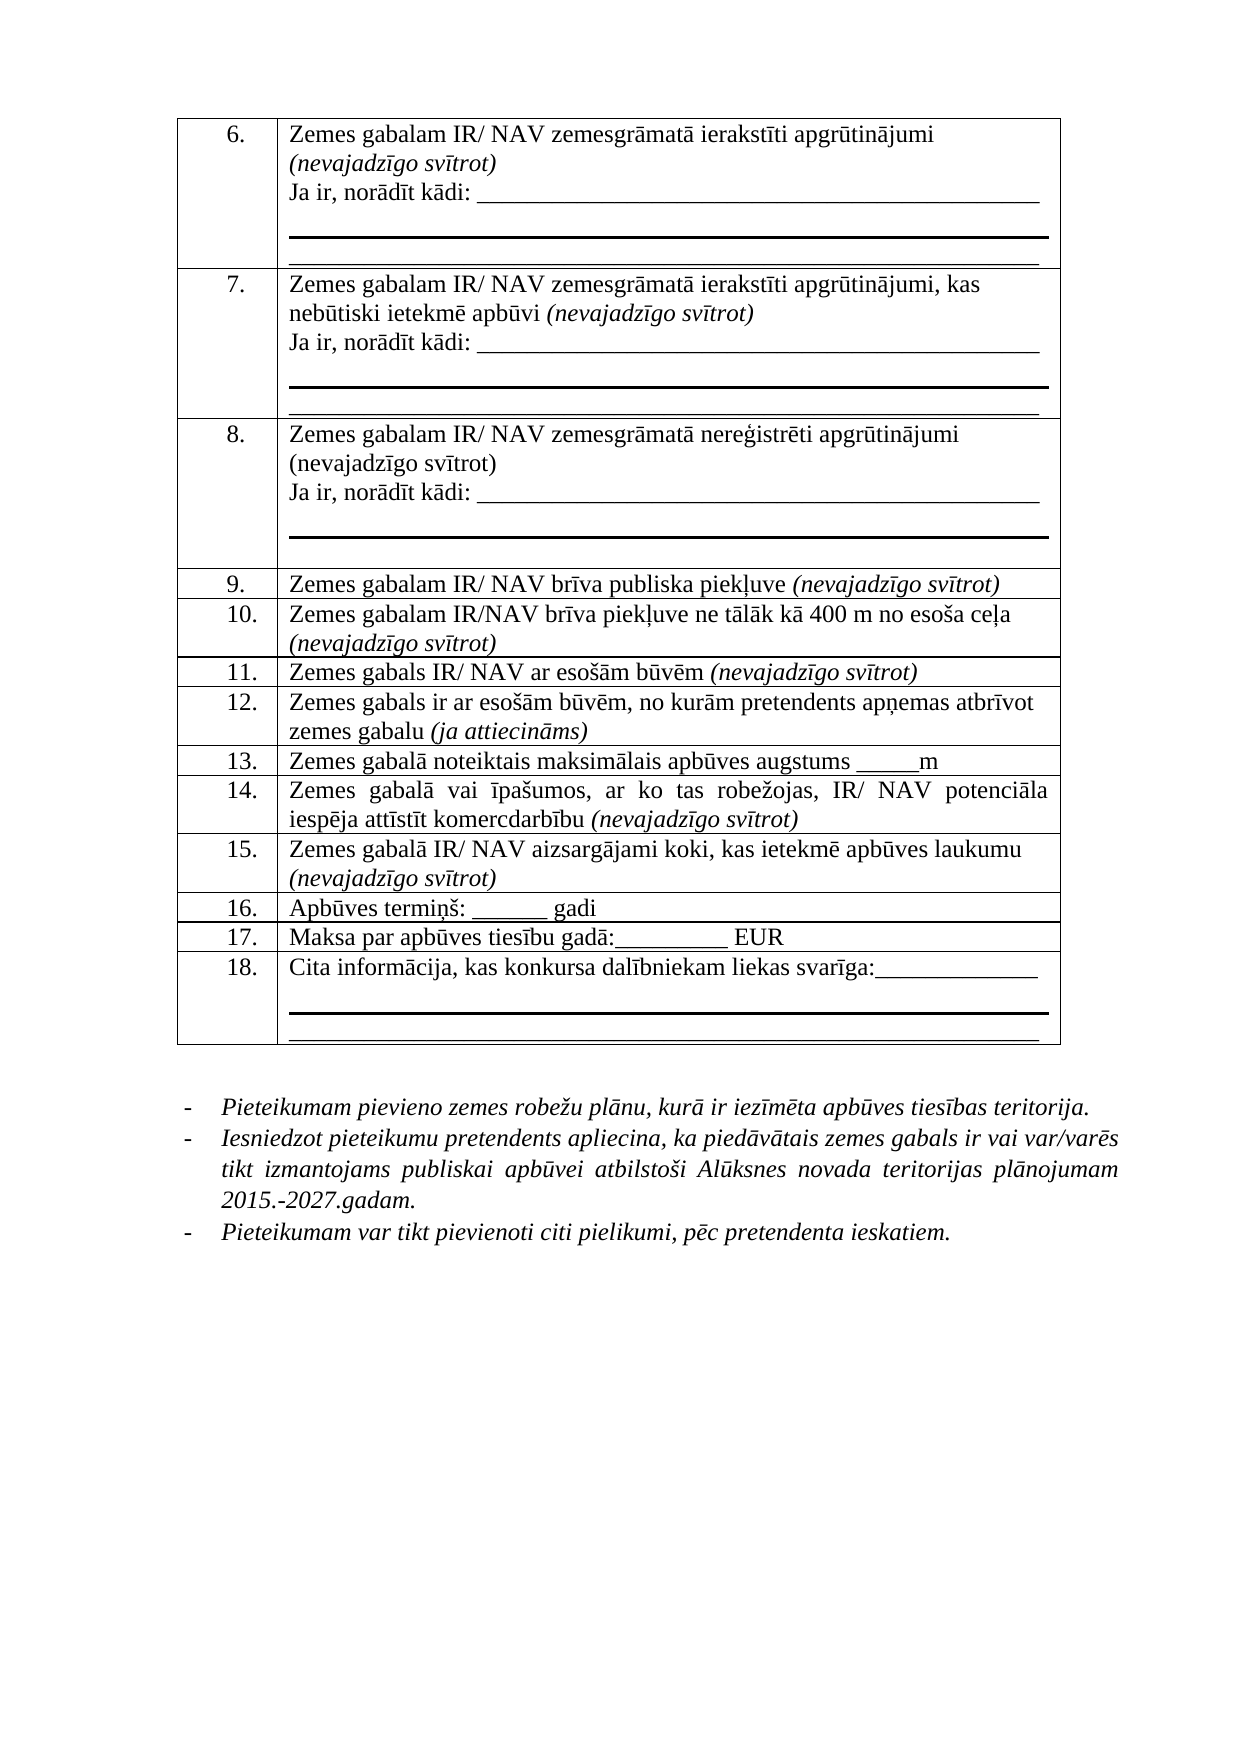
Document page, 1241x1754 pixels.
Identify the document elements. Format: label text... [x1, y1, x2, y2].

table_cell Zemes gabalā IR/ NAV aizsargājami koki, kas ietekmē apbūves laukumu (nevajadzīgo svītrot) [278, 834, 1060, 892]
list Pieteikumam var tikt pievienoti citi pielikumi, pēc pretendenta ieskatiem. [183, 1217, 1122, 1245]
table_cell Zemes gabalam IR/ NAV zemesgrāmatā nereģistrēti apgrūtinājumi (nevajadzīgo svītrot) Ja ir, norādīt kādi: _____________________________________________ [278, 419, 1060, 568]
list Pieteikumam pievieno zemes robežu plānu, kurā ir iezīmēta apbūves tiesības teritorija. [183, 1092, 1122, 1121]
table_cell Zemes gabalam IR/NAV brīva piekļuve ne tālāk kā 400 m no esoša ceļa (nevajadzīgo svītrot) [278, 599, 1060, 656]
table_cell Zemes gabals IR/ NAV ar esošām būvēm (nevajadzīgo svītrot) [278, 658, 1060, 686]
table_cell [178, 952, 277, 1044]
table_cell [178, 687, 277, 745]
table_cell Maksa par apbūves tiesību gadā:_________ EUR [278, 923, 1060, 951]
table_cell [178, 269, 277, 418]
list Iesniedzot pieteikumu pretendents apliecina, ka piedāvātais zemes gabals ir vai var/varēs tikt izmantojams publiskai apbūvei atbilstoši Alūksnes novada teritorijas plānojumam 2015.-2027.gadam. [183, 1123, 1122, 1214]
table_cell [178, 569, 277, 598]
table_cell [178, 746, 277, 774]
table_cell Zemes gabalā noteiktais maksimālais apbūves augstums _____m [278, 746, 1060, 774]
table_cell Zemes gabalam IR/ NAV zemesgrāmatā ierakstīti apgrūtinājumi (nevajadzīgo svītrot) Ja ir, norādīt kādi: _____________________________________________ ____________________________________________________________ [278, 119, 1060, 268]
table_cell Apbūves termiņš: ______ gadi [278, 893, 1060, 921]
table_cell Zemes gabalam IR/ NAV brīva publiska piekļuve (nevajadzīgo svītrot) [278, 569, 1060, 598]
table_cell Zemes gabals ir ar esošām būvēm, no kurām pretendents apņemas atbrīvot zemes gabalu (ja attiecināms) [278, 687, 1060, 745]
table_cell Cita informācija, kas konkursa dalībniekam liekas svarīga:_____________ ____________________________________________________________ [278, 952, 1060, 1044]
table_cell [178, 658, 277, 686]
table_cell Zemes gabalā vai īpašumos, ar ko tas robežojas, IR/ NAV potenciāla iespēja attīstīt komercdarbību (nevajadzīgo svītrot) [278, 776, 1060, 833]
table_cell [178, 923, 277, 951]
table_cell [178, 419, 277, 568]
table_cell [178, 893, 277, 921]
table_cell Zemes gabalam IR/ NAV zemesgrāmatā ierakstīti apgrūtinājumi, kas nebūtiski ietekmē apbūvi (nevajadzīgo svītrot) Ja ir, norādīt kādi: _____________________________________________ ____________________________________________________________ [278, 269, 1060, 418]
table_cell [178, 119, 277, 268]
table_cell [178, 599, 277, 656]
table_cell [178, 834, 277, 892]
table_cell [178, 776, 277, 833]
